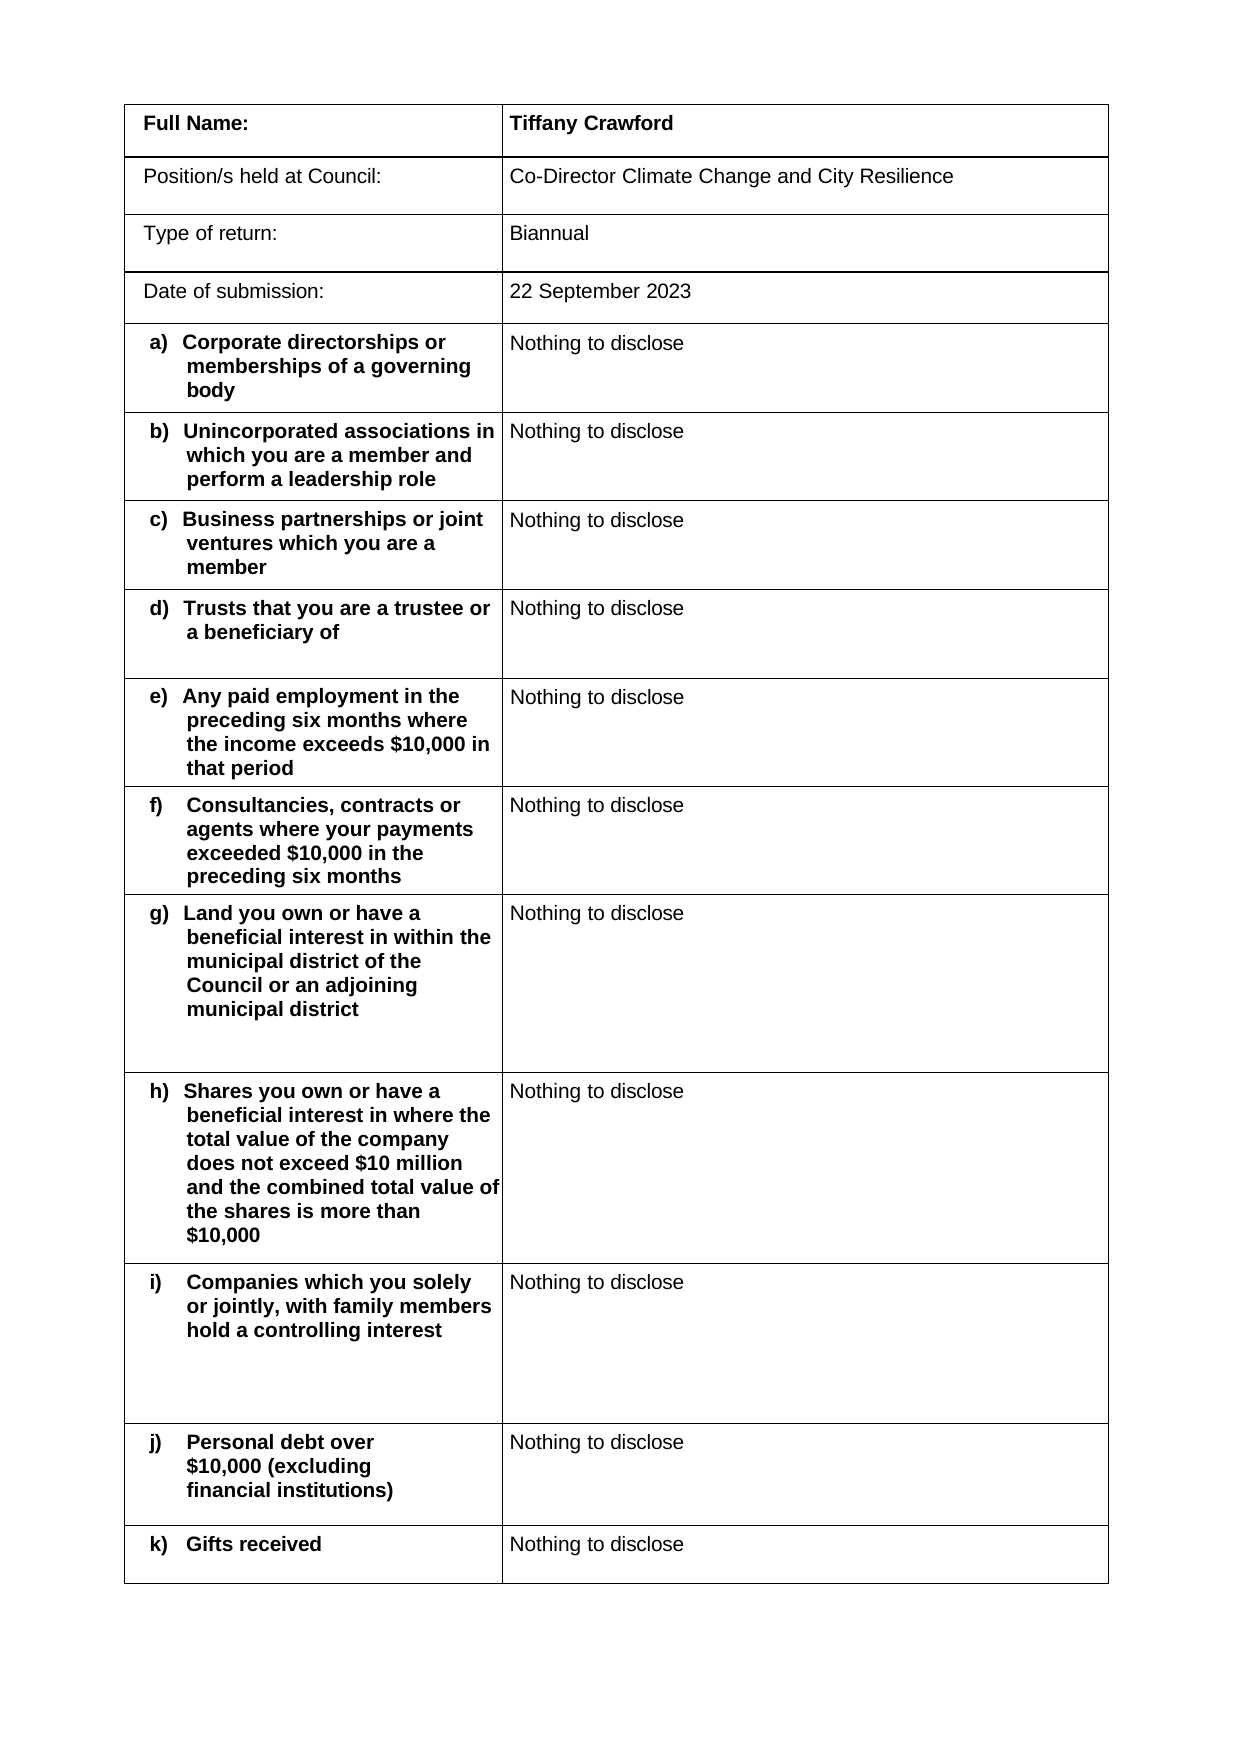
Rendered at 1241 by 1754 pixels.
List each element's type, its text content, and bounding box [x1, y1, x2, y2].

table_cell Nothing to disclose [503, 413, 1108, 500]
table_cell Nothing to disclose [503, 590, 1108, 677]
table_header Full Name: [125, 105, 502, 156]
table_header Tiffany Crawford [503, 105, 1108, 156]
table_cell Nothing to disclose [503, 1264, 1108, 1423]
table_cell Nothing to disclose [503, 787, 1108, 894]
table_cell b) Unincorporated associations in which you are a member and perform a leadership role [125, 413, 502, 500]
table_cell Nothing to disclose [503, 1424, 1108, 1524]
table_cell Biannual [503, 215, 1108, 271]
table_cell Position/s held at Council: [125, 158, 502, 214]
table_cell Type of return: [125, 215, 502, 271]
table_cell Nothing to disclose [503, 501, 1108, 589]
table_cell h) Shares you own or have a beneficial interest in where the total value of the company does not exceed $10 million and the combined total value of the shares is more than $10,000 [125, 1073, 502, 1263]
table_cell g) Land you own or have a beneficial interest in within the municipal district of the Council or an adjoining municipal district [125, 895, 502, 1072]
table_cell Co-Director Climate Change and City Resilience [503, 158, 1108, 214]
table_cell c) Business partnerships or joint ventures which you are a member [125, 501, 502, 589]
table_cell j) Personal debt over $10,000 (excluding financial institutions) [125, 1424, 502, 1524]
table_cell Nothing to disclose [503, 679, 1108, 786]
table_cell Nothing to disclose [503, 895, 1108, 1072]
table_cell f) Consultancies, contracts or agents where your payments exceeded $10,000 in the preceding six months [125, 787, 502, 894]
table_cell Nothing to disclose [503, 324, 1108, 412]
table_cell 22 September 2023 [503, 273, 1108, 323]
table_cell i) Companies which you solely or jointly, with family members hold a controlling interest [125, 1264, 502, 1423]
table_cell d) Trusts that you are a trustee or a beneficiary of [125, 590, 502, 677]
table_cell Nothing to disclose [503, 1073, 1108, 1263]
table_cell k) Gifts received [125, 1526, 502, 1582]
table_cell a) Corporate directorships or memberships of a governing body [125, 324, 502, 412]
table_cell Nothing to disclose [503, 1526, 1108, 1582]
table_cell Date of submission: [125, 273, 502, 323]
table_cell e) Any paid employment in the preceding six months where the income exceeds $10,000 in that period [125, 679, 502, 786]
